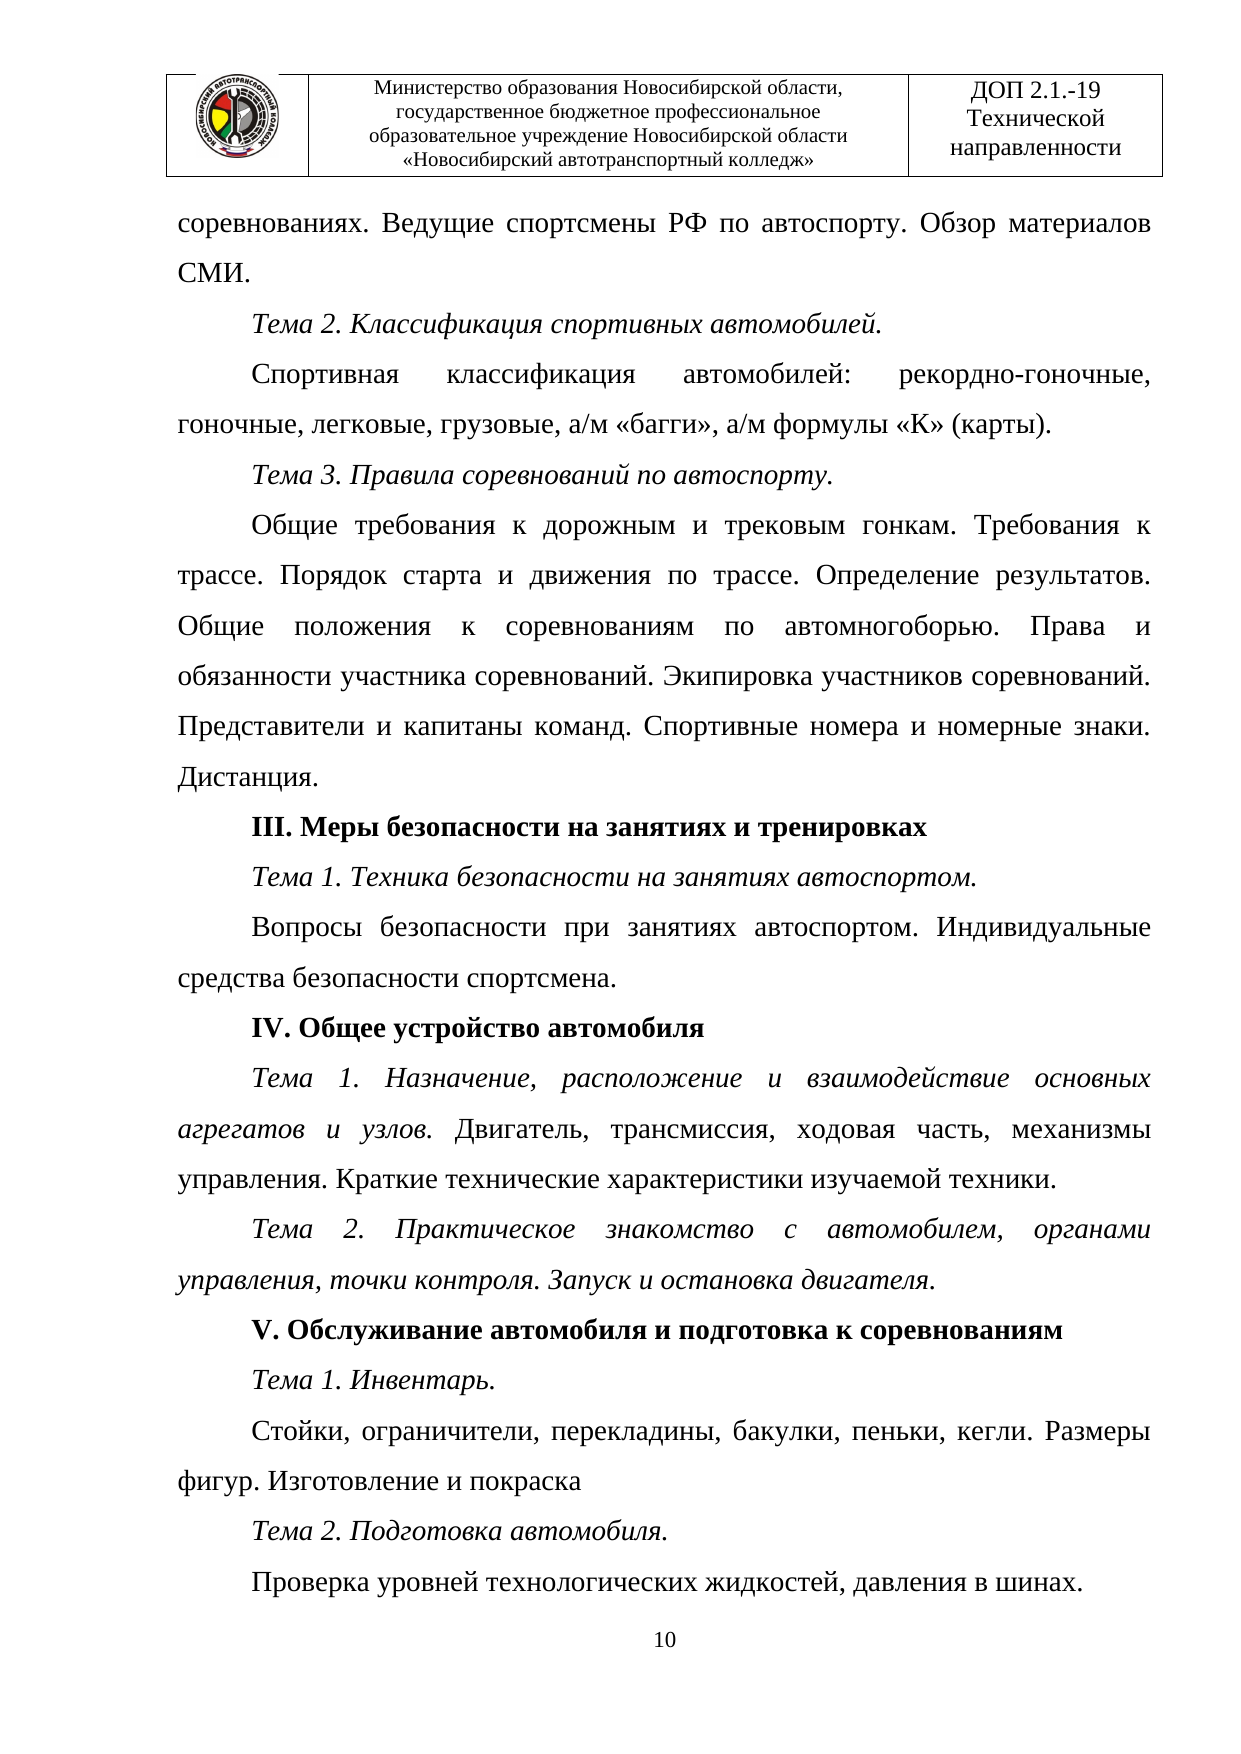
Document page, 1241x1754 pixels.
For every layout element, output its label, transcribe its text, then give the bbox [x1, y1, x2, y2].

text IV. Общее устройство автомобиля [177, 1010, 1152, 1044]
text Тема 1. Назначение, расположение и взаимодействие основных агрегатов и узлов. Двигатель, трансмиссия, ходовая часть, механизмы управления. Краткие технические характеристики изучаемой техники. [177, 1061, 1152, 1195]
text Общие требования к дорожным и трековым гонкам. Требования к трассе. Порядок старта и движения по трассе. Определение результатов. Общие положения к соревнованиям по автомногоборью. Права и обязанности участника соревнований. Экипировка участников соревнований. Представители и капитаны команд. Спортивные номера и номерные знаки. Дистанция. [177, 507, 1152, 792]
picture [195, 74, 279, 158]
text V. Обслуживание автомобиля и подготовка к соревнованиям [177, 1312, 1152, 1346]
text Тема 1. Инвентарь. [177, 1362, 1152, 1396]
text Тема 1. Техника безопасности на занятиях автоспортом. [177, 859, 1152, 893]
text III. Меры безопасности на занятиях и тренировках [177, 809, 1152, 842]
text Тема 2. Практическое знакомство с автомобилем, органами управления, точки контроля. Запуск и остановка двигателя. [177, 1211, 1152, 1295]
text Вопросы безопасности при занятиях автоспортом. Индивидуальные средства безопасности спортсмена. [177, 909, 1152, 993]
text Спортивная классификация автомобилей: рекордно-гоночные, гоночные, легковые, грузовые, а/м «багги», а/м формулы «К» (карты). [177, 356, 1152, 440]
text Тема 2. Подготовка автомобиля. [177, 1513, 1152, 1547]
text Тема 3. Правила соревнований по автоспорту. [177, 457, 1152, 490]
text Проверка уровней технологических жидкостей, давления в шинах. [177, 1564, 1152, 1597]
text Тема 2. Классификация спортивных автомобилей. [177, 306, 1152, 339]
text Стойки, ограничители, перекладины, бакулки, пеньки, кегли. Размеры фигур. Изготовление и покраска [177, 1413, 1152, 1497]
